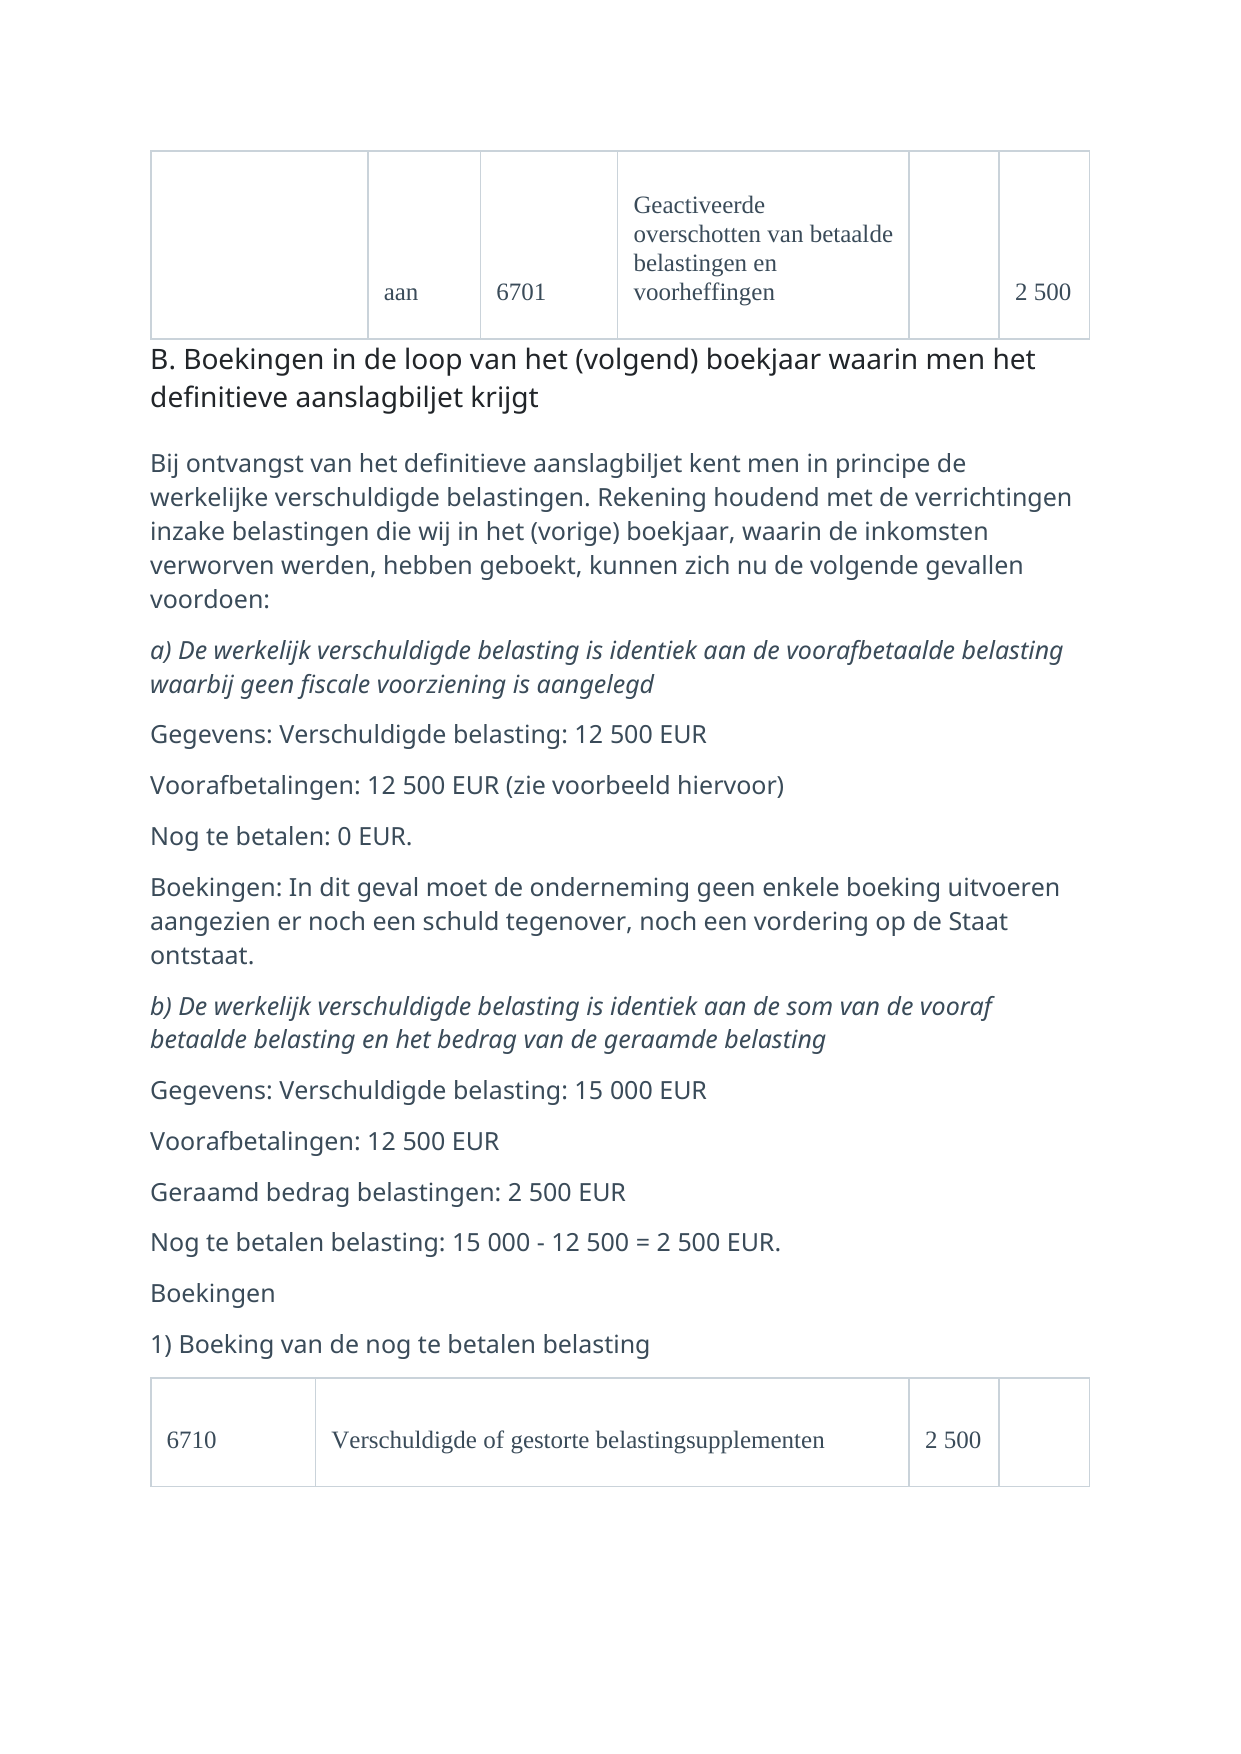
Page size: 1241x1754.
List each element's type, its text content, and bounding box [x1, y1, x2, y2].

table_cell [910, 152, 998, 338]
text Voorafbetalingen: 12 500 EUR [150, 1124, 1090, 1158]
text Boekingen: In dit geval moet de onderneming geen enkele boeking uitvoeren aangezien er noch een schuld tegenover, noch een vordering op de Staat ontstaat. [150, 869, 1090, 971]
text Gegevens: Verschuldigde belasting: 15 000 EUR [150, 1073, 1090, 1107]
table_header 6710 [152, 1379, 315, 1486]
table_cell [152, 152, 367, 338]
text Voorafbetalingen: 12 500 EUR (zie voorbeeld hiervoor) [150, 768, 1090, 802]
table_header [1000, 1379, 1089, 1486]
table_cell 6701 [481, 152, 617, 338]
table_header Verschuldigde of gestorte belastingsupplementen [316, 1379, 908, 1486]
text Nog te betalen belasting: 15 000 - 12 500 = 2 500 EUR. [150, 1225, 1090, 1259]
text B. Boekingen in de loop van het (volgend) boekjaar waarin men het definitieve aanslagbiljet krijgt [150, 340, 1090, 416]
text a) De werkelijk verschuldigde belasting is identiek aan de voorafbetaalde belasting waarbij geen fiscale voorziening is aangelegd [150, 632, 1090, 700]
table_header 2 500 [910, 1379, 998, 1486]
text Bij ontvangst van het definitieve aanslagbiljet kent men in principe de werkelijke verschuldigde belastingen. Rekening houdend met de verrichtingen inzake belastingen die wij in het (vorige) boekjaar, waarin de inkomsten verworven werden, hebben geboekt, kunnen zich nu de volgende gevallen voordoen: [150, 445, 1090, 616]
text Nog te betalen: 0 EUR. [150, 818, 1090, 853]
text Geraamd bedrag belastingen: 2 500 EUR [150, 1174, 1090, 1208]
text Gegevens: Verschuldigde belasting: 12 500 EUR [150, 717, 1090, 751]
table_cell 2 500 [1000, 152, 1089, 338]
text b) De werkelijk verschuldigde belasting is identiek aan de som van de vooraf betaalde belasting en het bedrag van de geraamde belasting [150, 988, 1090, 1056]
table_cell aan [369, 152, 480, 338]
text Boekingen [150, 1276, 1090, 1310]
table_cell Geactiveerde overschotten van betaalde belastingen en voorheffingen [618, 152, 908, 338]
text 1) Boeking van de nog te betalen belasting [150, 1327, 1090, 1361]
